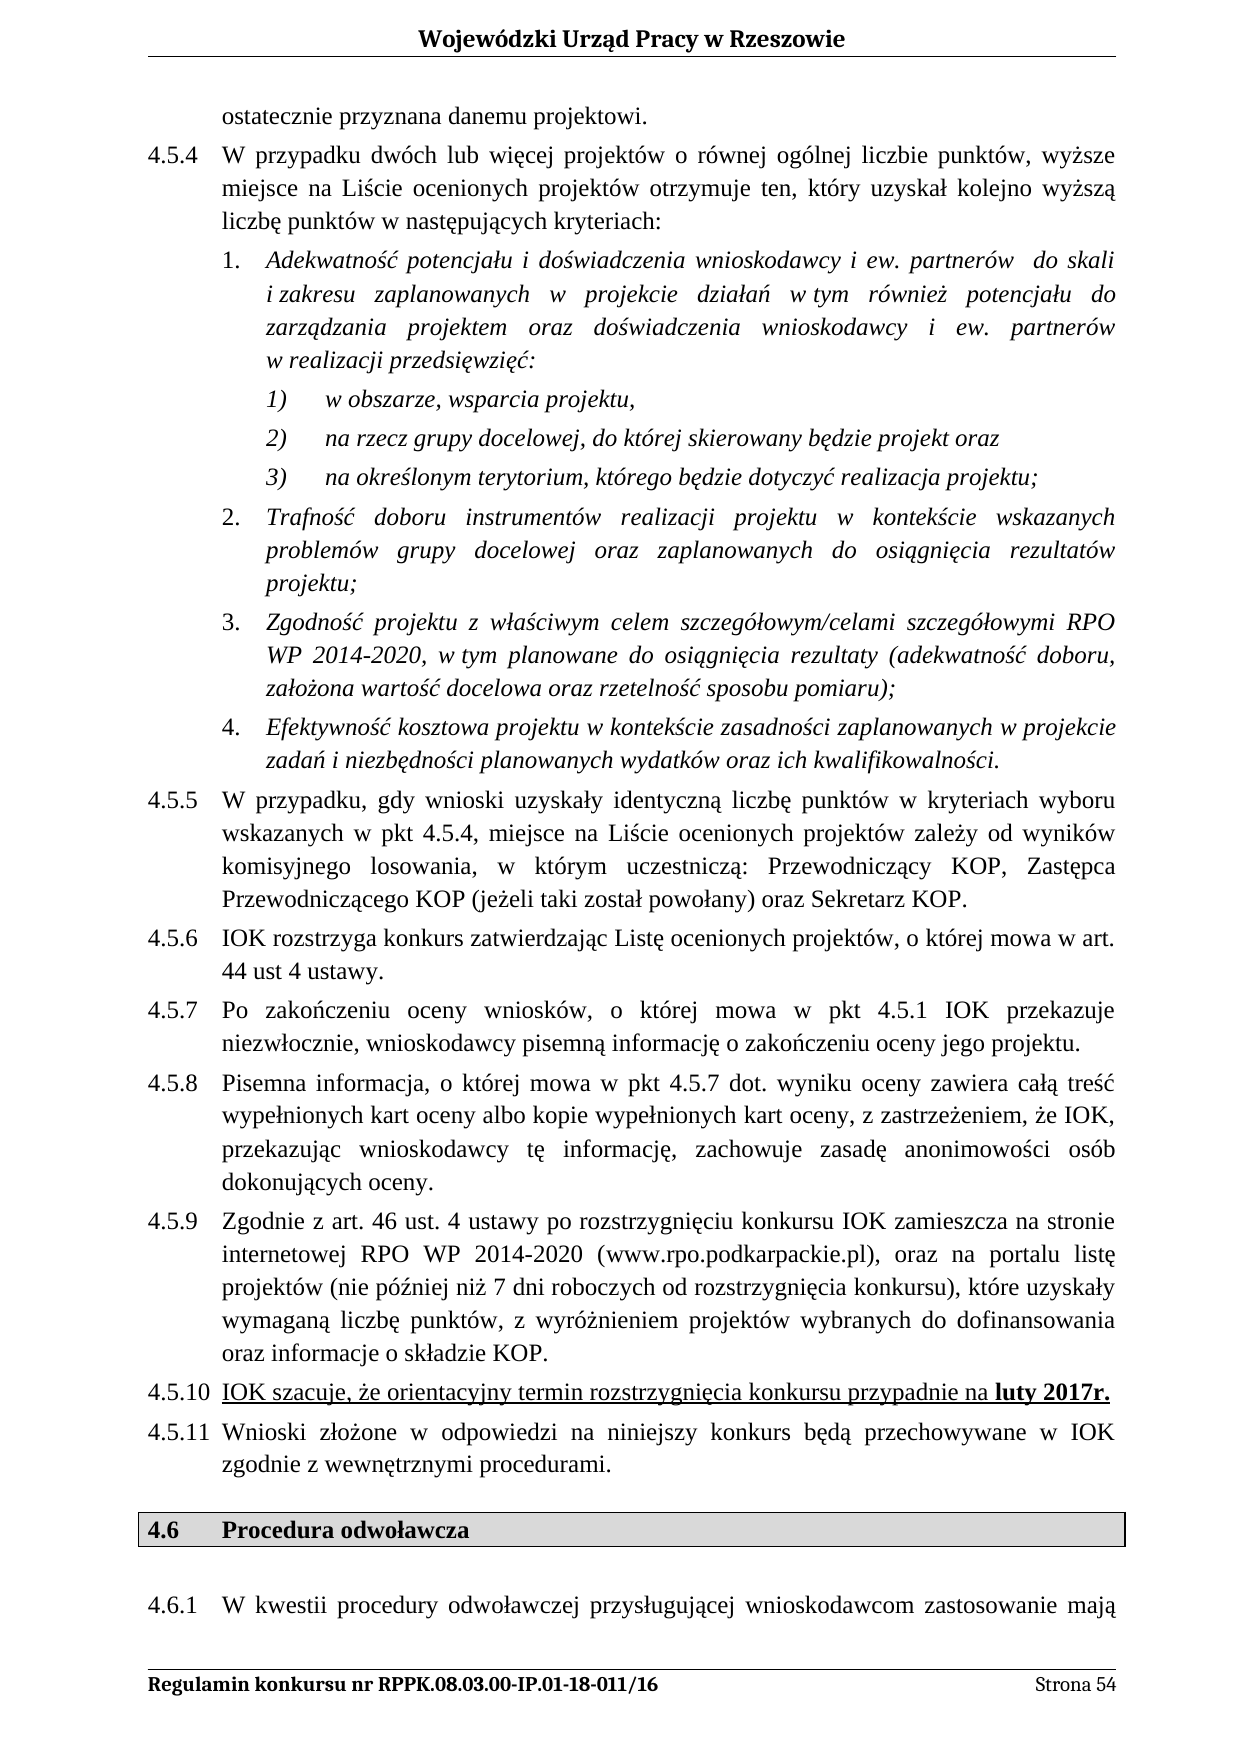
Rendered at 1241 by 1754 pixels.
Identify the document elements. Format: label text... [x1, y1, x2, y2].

subtitle IOK rozstrzyga konkurs zatwierdzając Listę ocenionych projektów, o której mowa w art. 44 ust 4 ustawy. [148, 923, 1116, 985]
list na rzecz grupy docelowej, do której skierowany będzie projekt oraz [266, 423, 1116, 452]
subtitle Pisemna informacja, o której mowa w pkt 4.5.7 dot. wyniku oceny zawiera całą treść wypełnionych kart oceny albo kopie wypełnionych kart oceny, z zastrzeżeniem, że IOK, przekazując wnioskodawcy tę informację, zachowuje zasadę anonimowości osób dokonujących oceny. [148, 1068, 1116, 1195]
subtitle Zgodnie z art. 46 ust. 4 ustawy po rozstrzygnięciu konkursu IOK zamieszcza na stronie internetowej RPO WP 2014-2020 (www.rpo.podkarpackie.pl), oraz na portalu listę projektów (nie później niż 7 dni roboczych od rozstrzygnięcia konkursu), które uzyskały wymaganą liczbę punktów, z wyróżnieniem projektów wybranych do dofinansowania oraz informacje o składzie KOP. [148, 1206, 1116, 1367]
subtitle Wnioski złożone w odpowiedzi na niniejszy konkurs będą przechowywane w IOK zgodnie z wewnętrznymi procedurami. [148, 1417, 1116, 1478]
subtitle Zgodność projektu z właściwym celem szczegółowym/celami szczegółowymi RPO WP 2014-2020, w tym planowane do osiągnięcia rezultaty (adekwatność doboru, założona wartość docelowa oraz rzetelność sposobu pomiaru); [222, 607, 1116, 702]
subtitle W przypadku dwóch lub więcej projektów o równej ogólnej liczbie punktów, wyższe miejsce na Liście ocenionych projektów otrzymuje ten, który uzyskał kolejno wyższą liczbę punktów w następujących kryteriach: [148, 140, 1116, 235]
subtitle IOK szacuje, że orientacyjny termin rozstrzygnięcia konkursu przypadnie na luty 2017r. [148, 1377, 1116, 1406]
subtitle W przypadku, gdy wnioski uzyskały identyczną liczbę punktów w kryteriach wyboru wskazanych w pkt 4.5.4, miejsce na Liście ocenionych projektów zależy od wyników komisyjnego losowania, w którym uczestniczą: Przewodniczący KOP, Zastępca Przewodniczącego KOP (jeżeli taki został powołany) oraz Sekretarz KOP. [148, 785, 1116, 912]
subtitle Po zakończeniu oceny wniosków, o której mowa w pkt 4.5.1 IOK przekazuje niezwłocznie, wnioskodawcy pisemną informację o zakończeniu oceny jego projektu. [148, 995, 1116, 1057]
list na określonym terytorium, którego będzie dotyczyć realizacja projektu; [266, 462, 1116, 491]
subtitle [148, 1590, 1116, 1619]
subtitle Procedura odwoławcza [139, 1513, 1124, 1546]
subtitle Adekwatność potencjału i doświadczenia wnioskodawcy i ew. partnerów do skali i zakresu zaplanowanych w projekcie działań w tym również potencjału do zarządzania projektem oraz doświadczenia wnioskodawcy i ew. partnerów w realizacji przedsięwzięć: [222, 246, 1116, 373]
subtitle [148, 101, 1116, 130]
list w obszarze, wsparcia projektu, [266, 384, 1116, 413]
subtitle Efektywność kosztowa projektu w kontekście zasadności zaplanowanych w projekcie zadań i niezbędności planowanych wydatków oraz ich kwalifikowalności. [222, 712, 1116, 774]
subtitle Trafność doboru instrumentów realizacji projektu w kontekście wskazanych problemów grupy docelowej oraz zaplanowanych do osiągnięcia rezultatów projektu; [222, 502, 1116, 597]
